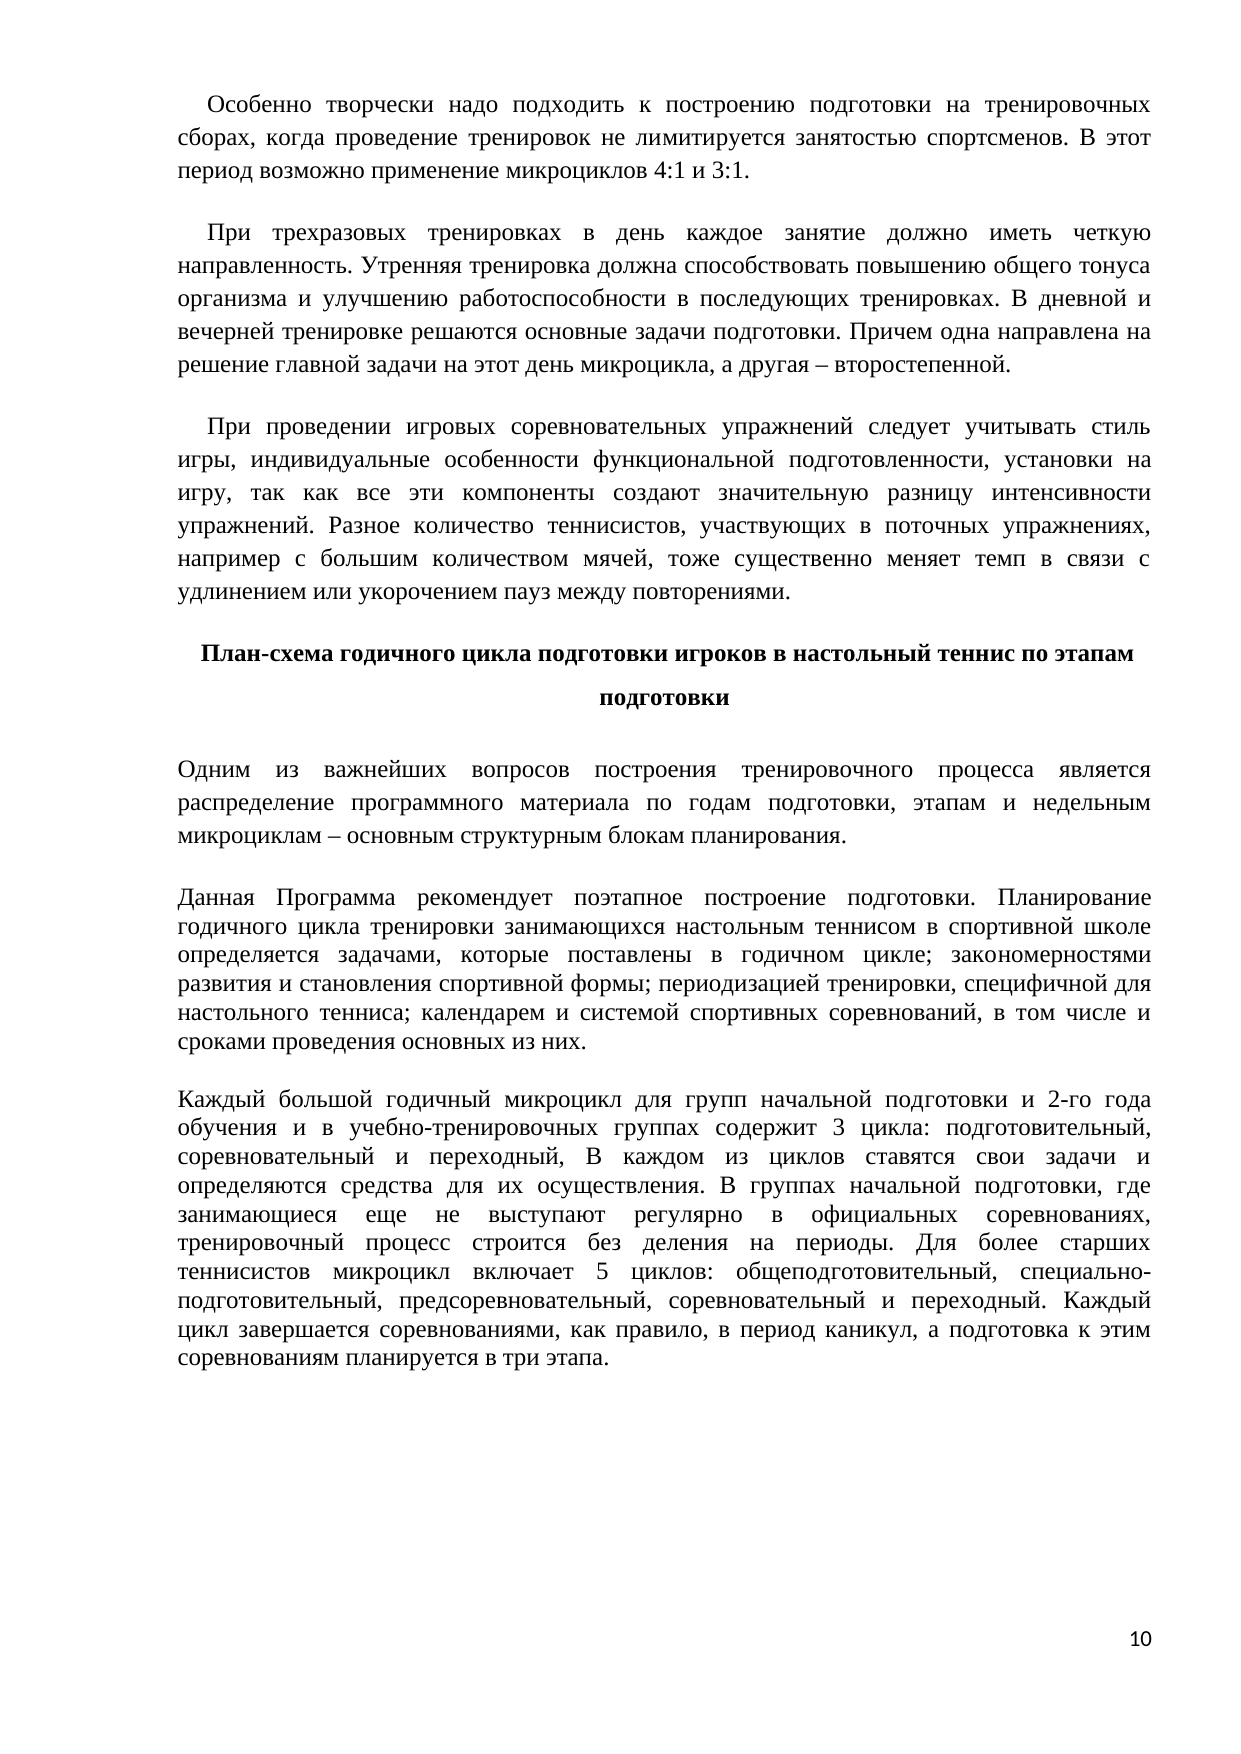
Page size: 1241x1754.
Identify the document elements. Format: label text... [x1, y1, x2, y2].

text План-схема годичного цикла подготовки игроков в настольный теннис по этапам подготовки [177, 638, 1152, 710]
text Одним из важнейших вопросов построения тренировочного процесса является распределение программного материала по годам подготовки, этапам и недельным микроциклам – основным структурным блокам планирования. [177, 754, 1152, 849]
text Каждый большой годичный микроцикл для групп начальной подготовки и 2-го года обучения и в учебно-тренировочных группах содержит 3 цикла: подготовительный, соревновательный и переходный, В каждом из циклов ставятся свои задачи и определяются средства для их осуществления. В группах начальной подготовки, где занимающиеся еще не выступают регулярно в официальных соревнованиях, тренировочный процесс строится без деления на периоды. Для более старших теннисистов микроцикл включает 5 циклов: общеподготовительный, специально-подготовительный, предсоревновательный, соревновательный и переходный. Каждый цикл завершается соревнованиями, как правило, в период каникул, а подготовка к этим соревнованиям планируется в три этапа. [177, 1084, 1152, 1371]
text Особенно творчески надо подходить к построению подготовки на тренировочных сборах, когда проведение тренировок не лимитируется занятостью спортсменов. В этот период возможно применение микроциклов 4:1 и 3:1. [177, 89, 1152, 183]
text При трехразовых тренировках в день каждое занятие должно иметь четкую направленность. Утренняя тренировка должна способствовать повышению общего тонуса организма и улучшению работоспособности в последующих тренировках. В дневной и вечерней тренировке решаются основные задачи подготовки. Причем одна направлена на решение главной задачи на этот день микроцикла, а другая – второстепенной. [177, 217, 1152, 378]
text Данная Программа рекомендует поэтапное построение подготовки. Планирование годичного цикла тренировки занимающихся настольным теннисом в спортивной школе определяется задачами, которые поставлены в годичном цикле; закономерностями развития и становления спортивной формы; периодизацией тренировки, специфичной для настольного тенниса; календарем и системой спортивных соревнований, в том числе и сроками проведения основных из них. [177, 882, 1152, 1054]
text При проведении игровых соревновательных упражнений следует учитывать стиль игры, индивидуальные особенности функциональной подготовленности, установки на игру, так как все эти компоненты создают значительную разницу интенсивности упражнений. Разное количество теннисистов, участвующих в поточных упражнениях, например с большим количеством мячей, тоже существенно меняет темп в связи с удлинением или укорочением пауз между повторениями. [177, 411, 1152, 605]
